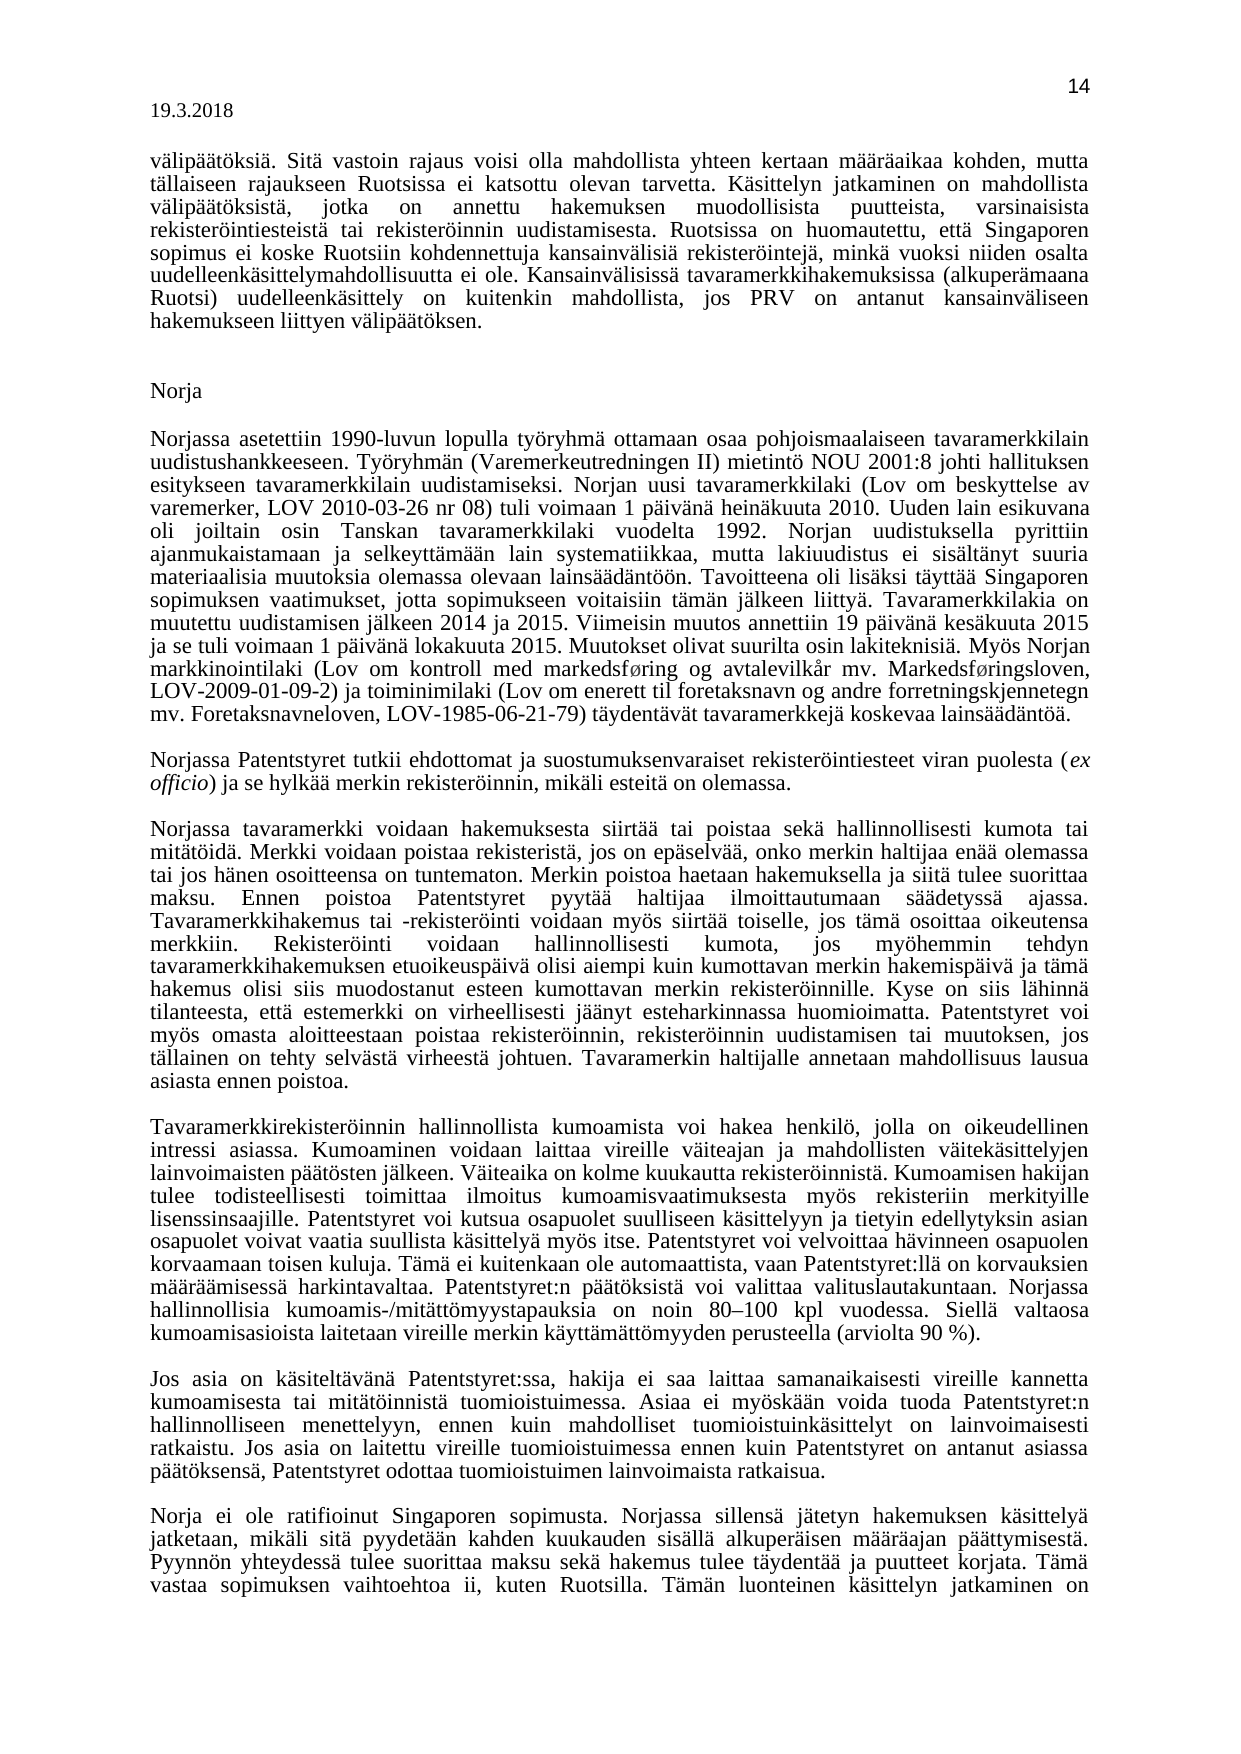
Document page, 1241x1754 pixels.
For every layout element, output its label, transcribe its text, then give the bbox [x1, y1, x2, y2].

subtitle Norja [150, 377, 1090, 403]
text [150, 150, 1090, 333]
text Norjassa Patentstyret tutkii ehdottomat ja suostumuksenvaraiset rekisteröintiesteet viran puolesta (ex officio) ja se hylkää merkin rekisteröinnin, mikäli esteitä on olemassa. [150, 749, 1090, 795]
text Norjassa tavaramerkki voidaan hakemuksesta siirtää tai poistaa sekä hallinnollisesti kumota tai mitätöidä. Merkki voidaan poistaa rekisteristä, jos on epäselvää, onko merkin haltijaa enää olemassa tai jos hänen osoitteensa on tuntematon. Merkin poistoa haetaan hakemuksella ja siitä tulee suorittaa maksu. Ennen poistoa Patentstyret pyytää haltijaa ilmoittautumaan säädetyssä ajassa. Tavaramerkkihakemus tai -rekisteröinti voidaan myös siirtää toiselle, jos tämä osoittaa oikeutensa merkkiin. Rekisteröinti voidaan hallinnollisesti kumota, jos myöhemmin tehdyn tavaramerkkihakemuksen etuoikeuspäivä olisi aiempi kuin kumottavan merkin hakemispäivä ja tämä hakemus olisi siis muodostanut esteen kumottavan merkin rekisteröinnille. Kyse on siis lähinnä tilanteesta, että estemerkki on virheellisesti jäänyt esteharkinnassa huomioimatta. Patentstyret voi myös omasta aloitteestaan poistaa rekisteröinnin, rekisteröinnin uudistamisen tai muutoksen, jos tällainen on tehty selvästä virheestä johtuen. Tavaramerkin haltijalle annetaan mahdollisuus lausua asiasta ennen poistoa. [150, 818, 1090, 1093]
text Norjassa asetettiin 1990-luvun lopulla työryhmä ottamaan osaa pohjoismaalaiseen tavaramerkkilain uudistushankkeeseen. Työryhmän (Varemerkeutredningen II) mietintö NOU 2001:8 johti hallituksen esitykseen tavaramerkkilain uudistamiseksi. Norjan uusi tavaramerkkilaki (Lov om beskyttelse av varemerker, LOV 2010-03-26 nr 08) tuli voimaan 1 päivänä heinäkuuta 2010. Uuden lain esikuvana oli joiltain osin Tanskan tavaramerkkilaki vuodelta 1992. Norjan uudistuksella pyrittiin ajanmukaistamaan ja selkeyttämään lain systematiikkaa, mutta lakiuudistus ei sisältänyt suuria materiaalisia muutoksia olemassa olevaan lainsäädäntöön. Tavoitteena oli lisäksi täyttää Singaporen sopimuksen vaatimukset, jotta sopimukseen voitaisiin tämän jälkeen liittyä. Tavaramerkkilakia on muutettu uudistamisen jälkeen 2014 ja 2015. Viimeisin muutos annettiin 19 päivänä kesäkuuta 2015 ja se tuli voimaan 1 päivänä lokakuuta 2015. Muutokset olivat suurilta osin lakiteknisiä. Myös Norjan markkinointilaki (Lov om kontroll med markedsføring og avtalevilkår mv. Markedsføringsloven, LOV-2009-01-09-2) ja toiminimilaki (Lov om enerett til foretaksnavn og andre forretningskjennetegn mv. Foretaksnavneloven, LOV-1985-06-21-79) täydentävät tavaramerkkejä koskevaa lainsäädäntöä. [150, 428, 1090, 726]
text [150, 1506, 1090, 1597]
text Jos asia on käsiteltävänä Patentstyret:ssa, hakija ei saa laittaa samanaikaisesti vireille kannetta kumoamisesta tai mitätöinnistä tuomioistuimessa. Asiaa ei myöskään voida tuoda Patentstyret:n hallinnolliseen menettelyyn, ennen kuin mahdolliset tuomioistuinkäsittelyt on lainvoimaisesti ratkaistu. Jos asia on laitettu vireille tuomioistuimessa ennen kuin Patentstyret on antanut asiassa päätöksensä, Patentstyret odottaa tuomioistuimen lainvoimaista ratkaisua. [150, 1368, 1090, 1483]
text Tavaramerkkirekisteröinnin hallinnollista kumoamista voi hakea henkilö, jolla on oikeudellinen intressi asiassa. Kumoaminen voidaan laittaa vireille väiteajan ja mahdollisten väitekäsittelyjen lainvoimaisten päätösten jälkeen. Väiteaika on kolme kuukautta rekisteröinnistä. Kumoamisen hakijan tulee todisteellisesti toimittaa ilmoitus kumoamisvaatimuksesta myös rekisteriin merkityille lisenssinsaajille. Patentstyret voi kutsua osapuolet suulliseen käsittelyyn ja tietyin edellytyksin asian osapuolet voivat vaatia suullista käsittelyä myös itse. Patentstyret voi velvoittaa hävinneen osapuolen korvaamaan toisen kuluja. Tämä ei kuitenkaan ole automaattista, vaan Patentstyret:llä on korvauksien määräämisessä harkintavaltaa. Patentstyret:n päätöksistä voi valittaa valituslautakuntaan. Norjassa hallinnollisia kumoamis-/mitättömyystapauksia on noin 80–100 kpl vuodessa. Siellä valtaosa kumoamisasioista laitetaan vireille merkin käyttämättömyyden perusteella (arviolta 90 %). [150, 1116, 1090, 1345]
